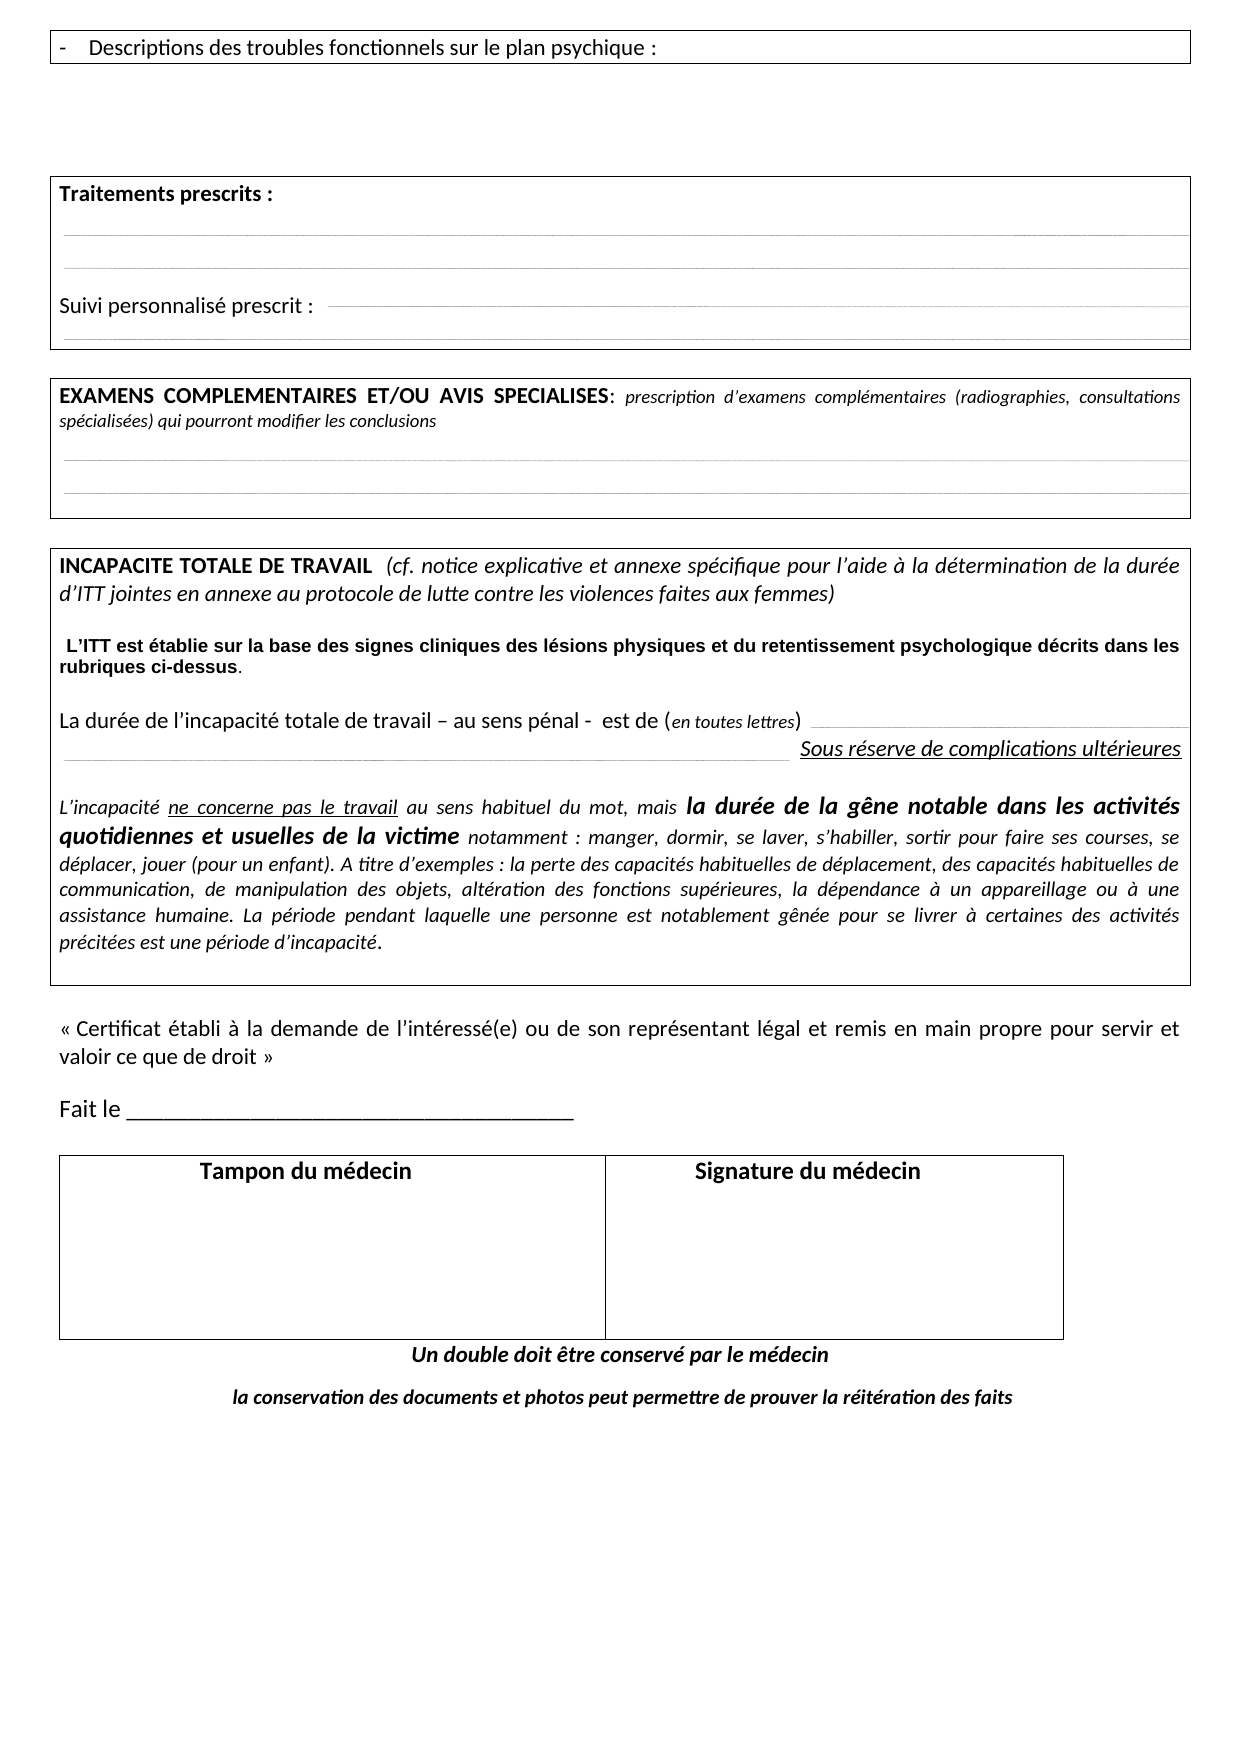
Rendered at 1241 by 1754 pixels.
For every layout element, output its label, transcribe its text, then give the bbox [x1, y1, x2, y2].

text EXAMENS COMPLEMENTAIRES ET/OU AVIS SPECIALISES: prescription d’examens complémentaires (radiographies, consultations spécialisées) qui pourront modifier les conclusions [51, 379, 1190, 432]
text La durée de l’incapacité totale de travail – au sens pénal - est de (en toutes lettres) [51, 703, 1190, 731]
text L’ITT est établie sur la base des signes cliniques des lésions physiques et du retentissement psychologique décrits dans les rubriques ci-dessus. [51, 632, 1190, 678]
table_header Signature du médecin [606, 1156, 1063, 1339]
text Traitements prescrits : [51, 177, 1190, 207]
text Sous réserve de complications ultérieures [51, 731, 1190, 762]
table_header Tampon du médecin [60, 1156, 605, 1339]
text Suivi personnalisé prescrit : [51, 288, 1190, 319]
text L’incapacité ne concerne pas le travail au sens habituel du mot, mais la durée de la gêne notable dans les activités quotidiennes et usuelles de la victime notamment : manger, dormir, se laver, s’habiller, sortir pour faire ses courses, se déplacer, jouer (pour un enfant). A titre d’exemples : la perte des capacités habituelles de déplacement, des capacités habituelles de communication, de manipulation des objets, altération des fonctions supérieures, la dépendance à un appareillage ou à une assistance humaine. La période pendant laquelle une personne est notablement gênée pour se livrer à certaines des activités précitées est une période d’incapacité. [51, 787, 1190, 955]
list Descriptions des troubles fonctionnels sur le plan psychique : [51, 31, 1190, 63]
text la conservation des documents et photos peut permettre de prouver la réitération des faits [59, 1384, 1181, 1410]
text Un double doit être conservé par le médecin [59, 1340, 1181, 1368]
text INCAPACITE TOTALE DE TRAVAIL (cf. notice explicative et annexe spécifique pour l’aide à la détermination de la durée d’ITT jointes en annexe au protocole de lutte contre les violences faites aux femmes) [51, 549, 1190, 607]
text Fait le ____________________________________ [59, 1093, 1181, 1124]
text « Certificat établi à la demande de l’intéressé(e) ou de son représentant légal et remis en main propre pour servir et valoir ce que de droit » [59, 1014, 1181, 1071]
